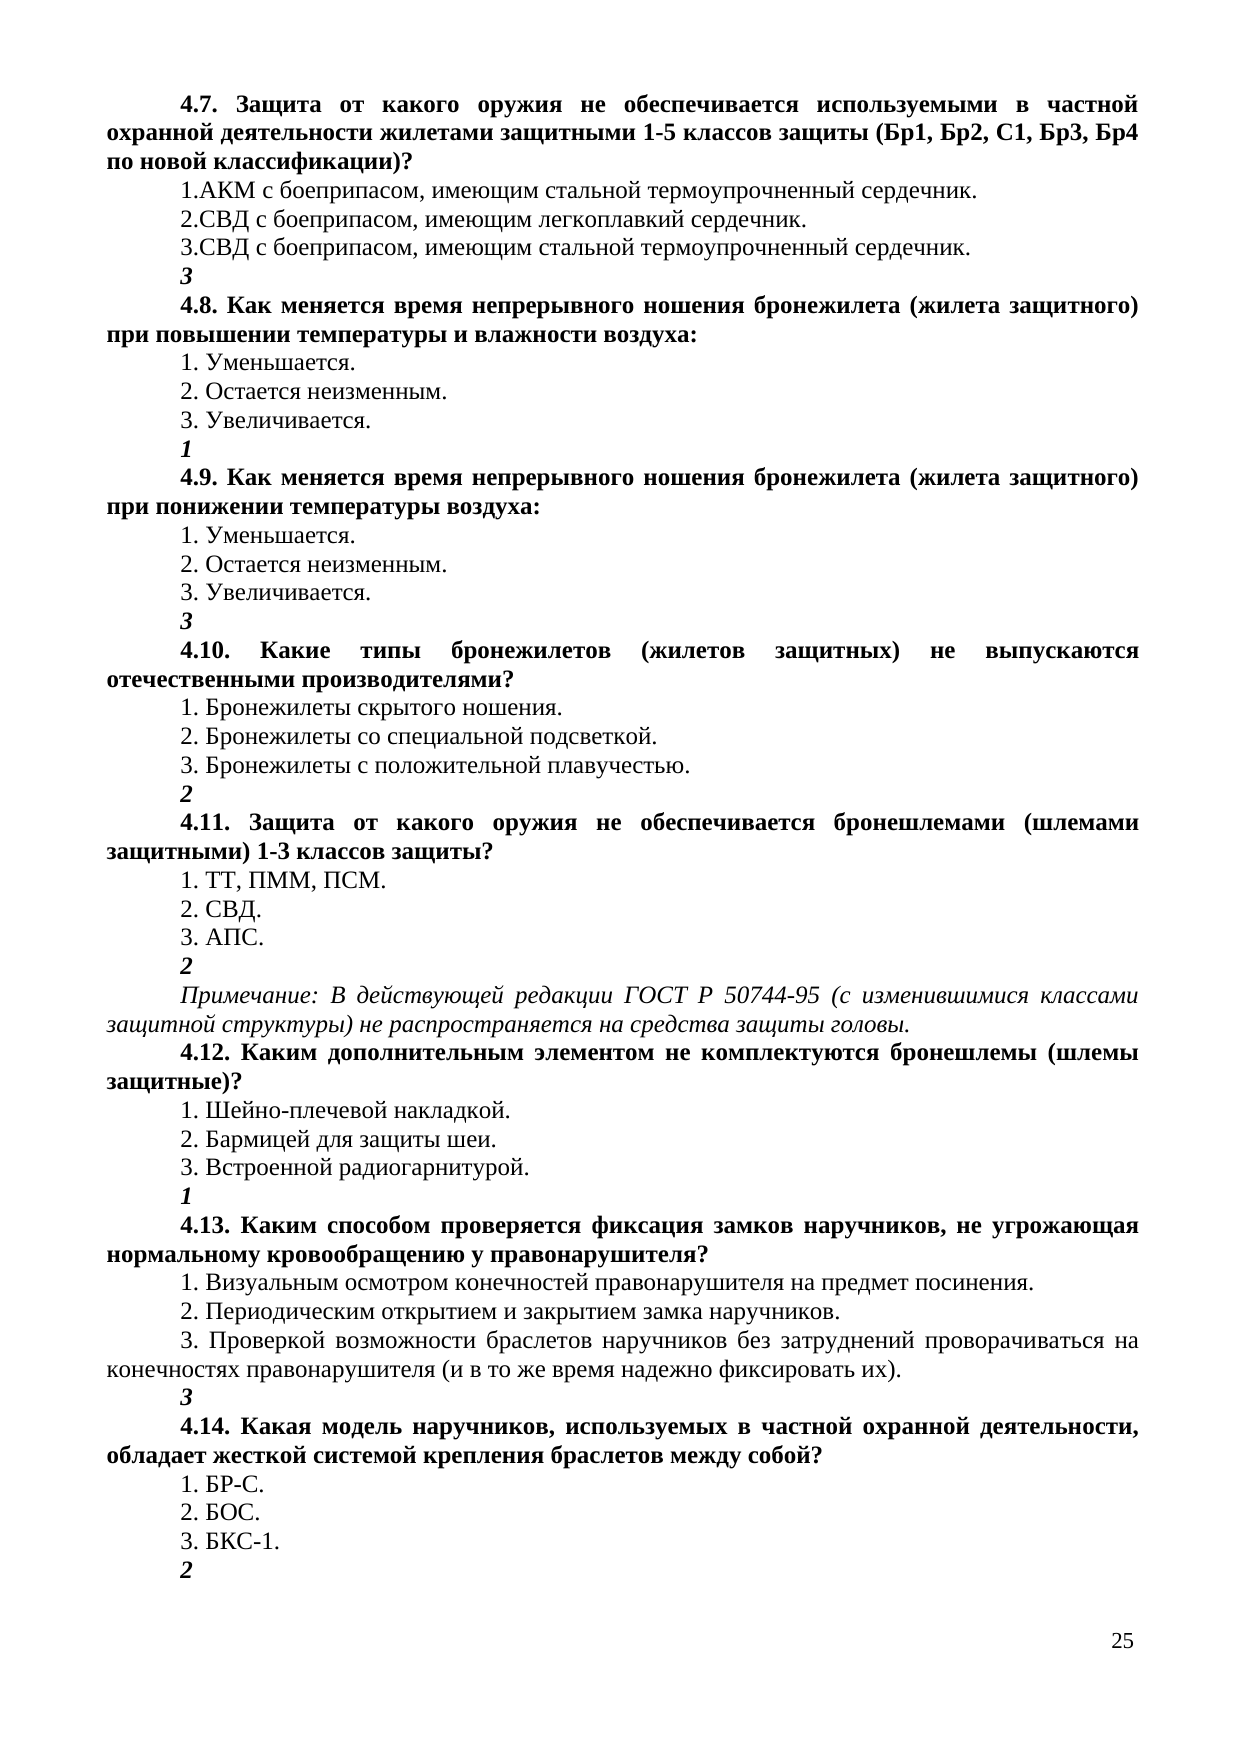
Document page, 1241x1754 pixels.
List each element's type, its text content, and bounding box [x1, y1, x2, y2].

text 2. СВД. [106, 894, 1140, 922]
text 1 [106, 1181, 1140, 1210]
text 4.9. Как меняется время непрерывного ношения бронежилета (жилета защитного) при понижении температуры воздуха: [106, 462, 1140, 520]
text 4.12. Каким дополнительным элементом не комплектуются бронешлемы (шлемы защитные)? [106, 1037, 1140, 1095]
text 4.11. Защита от какого оружия не обеспечивается бронешлемами (шлемами защитными) 1-3 классов защиты? [106, 807, 1140, 865]
text 4.14. Какая модель наручников, используемых в частной охранной деятельности, обладает жесткой системой крепления браслетов между собой? [106, 1411, 1140, 1469]
text 2. Остается неизменным. [106, 549, 1140, 577]
text 3. Увеличивается. [106, 577, 1140, 606]
text 1. Бронежилеты скрытого ношения. [106, 692, 1140, 721]
text 3.СВД с боеприпасом, имеющим стальной термоупрочненный сердечник. [106, 232, 1140, 261]
text 1. ТТ, ПММ, ПСМ. [106, 865, 1140, 894]
text 4.10. Какие типы бронежилетов (жилетов защитных) не выпускаются отечественными производителями? [106, 635, 1140, 692]
text 1.АКМ с боеприпасом, имеющим стальной термоупрочненный сердечник. [106, 175, 1140, 204]
text 2. БОС. [106, 1497, 1140, 1526]
text 1 [106, 434, 1140, 462]
text 3 [106, 261, 1140, 290]
text 1. Визуальным осмотром конечностей правонарушителя на предмет посинения. [106, 1267, 1140, 1296]
text 2.СВД с боеприпасом, имеющим легкоплавкий сердечник. [106, 204, 1140, 232]
text 4.8. Как меняется время непрерывного ношения бронежилета (жилета защитного) при повышении температуры и влажности воздуха: [106, 290, 1140, 347]
text 3 [106, 606, 1140, 635]
text 2. Бронежилеты со специальной подсветкой. [106, 721, 1140, 750]
text 3. АПС. [106, 922, 1140, 951]
text 2. Остается неизменным. [106, 376, 1140, 405]
text 3. Проверкой возможности браслетов наручников без затруднений проворачиваться на конечностях правонарушителя (и в то же время надежно фиксировать их). [106, 1325, 1140, 1382]
text 2 [106, 951, 1140, 980]
text 2. Бармицей для защиты шеи. [106, 1124, 1140, 1152]
text 3. БКС-1. [106, 1526, 1140, 1555]
text 2 [106, 779, 1140, 807]
text 1. Уменьшается. [106, 347, 1140, 376]
text 3. Встроенной радиогарнитурой. [106, 1152, 1140, 1181]
text 3. Увеличивается. [106, 405, 1140, 434]
text 2 [106, 1555, 1140, 1584]
text 3 [106, 1382, 1140, 1411]
text 4.7. Защита от какого оружия не обеспечивается используемыми в частной охранной деятельности жилетами защитными 1-5 классов защиты (Бр1, Бр2, С1, Бр3, Бр4 по новой классификации)? [106, 89, 1140, 175]
text Примечание: В действующей редакции ГОСТ Р 50744-95 (с изменившимися классами защитной структуры) не распространяется на средства защиты головы. [106, 980, 1140, 1037]
text 3. Бронежилеты с положительной плавучестью. [106, 750, 1140, 779]
text 1. БР-С. [106, 1469, 1140, 1497]
text 2. Периодическим открытием и закрытием замка наручников. [106, 1296, 1140, 1325]
text 1. Уменьшается. [106, 520, 1140, 549]
text 4.13. Каким способом проверяется фиксация замков наручников, не угрожающая нормальному кровообращению у правонарушителя? [106, 1210, 1140, 1267]
text 1. Шейно-плечевой накладкой. [106, 1095, 1140, 1124]
